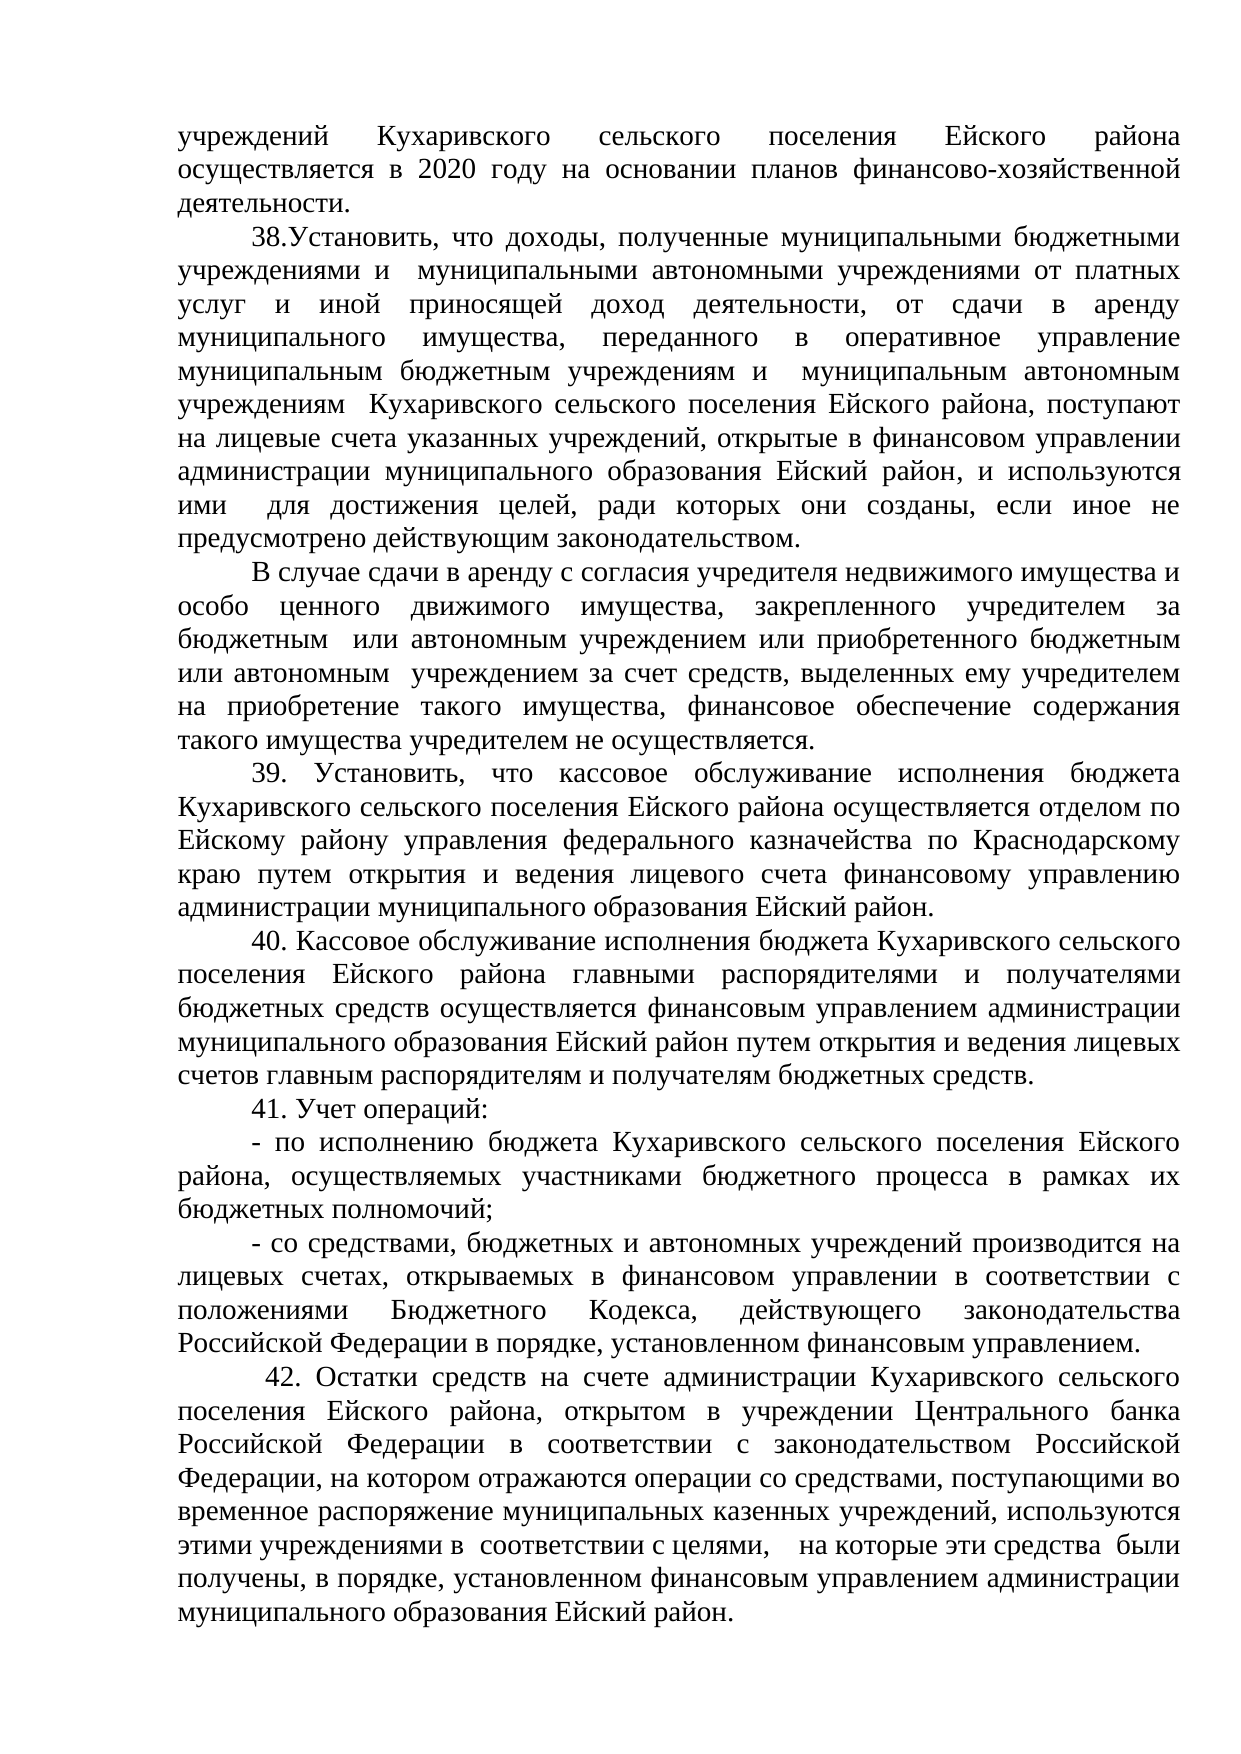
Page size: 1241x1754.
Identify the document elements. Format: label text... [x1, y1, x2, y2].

text 40. Кассовое обслуживание исполнения бюджета Кухаривского сельского поселения Ейского района главными распорядителями и получателями бюджетных средств осуществляется финансовым управлением администрации муниципального образования Ейский район путем открытия и ведения лицевых счетов главным распорядителям и получателям бюджетных средств. [177, 923, 1181, 1091]
text - по исполнению бюджета Кухаривского сельского поселения Ейского района, осуществляемых участниками бюджетного процесса в рамках их бюджетных полномочий; [177, 1124, 1181, 1225]
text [177, 118, 1181, 219]
text 39. Установить, что кассовое обслуживание исполнения бюджета Кухаривского сельского поселения Ейского района осуществляется отделом по Ейскому району управления федерального казначейства по Краснодарскому краю путем открытия и ведения лицевого счета финансовому управлению администрации муниципального образования Ейский район. [177, 755, 1181, 923]
text - со средствами, бюджетных и автономных учреждений производится на лицевых счетах, открываемых в финансовом управлении в соответствии с положениями Бюджетного Кодекса, действующего законодательства Российской Федерации в порядке, установленном финансовым управлением. [177, 1225, 1181, 1359]
text 41. Учет операций: [177, 1091, 1181, 1124]
text получены, в порядке, установленном финансовым управлением администрации муниципального образования Ейский район. [177, 1560, 1181, 1627]
text 42. Остатки средств на счете администрации Кухаривского сельского поселения Ейского района, открытом в учреждении Центрального банка Российской Федерации в соответствии с законодательством Российской Федерации, на котором отражаются операции со средствами, поступающими во временное распоряжение муниципальных казенных учреждений, используются этими учреждениями в соответствии с целями, на которые эти средства были [177, 1359, 1181, 1560]
text 38.Установить, что доходы, полученные муниципальными бюджетными учреждениями и муниципальными автономными учреждениями от платных услуг и иной приносящей доход деятельности, от сдачи в аренду муниципального имущества, переданного в оперативное управление муниципальным бюджетным учреждениям и муниципальным автономным учреждениям Кухаривского сельского поселения Ейского района, поступают на лицевые счета указанных учреждений, открытые в финансовом управлении администрации муниципального образования Ейский район, и используются ими для достижения целей, ради которых они созданы, если иное не предусмотрено действующим законодательством. [177, 219, 1181, 554]
text В случае сдачи в аренду с согласия учредителя недвижимого имущества и особо ценного движимого имущества, закрепленного учредителем за бюджетным или автономным учреждением или приобретенного бюджетным или автономным учреждением за счет средств, выделенных ему учредителем на приобретение такого имущества, финансовое обеспечение содержания такого имущества учредителем не осуществляется. [177, 554, 1181, 755]
